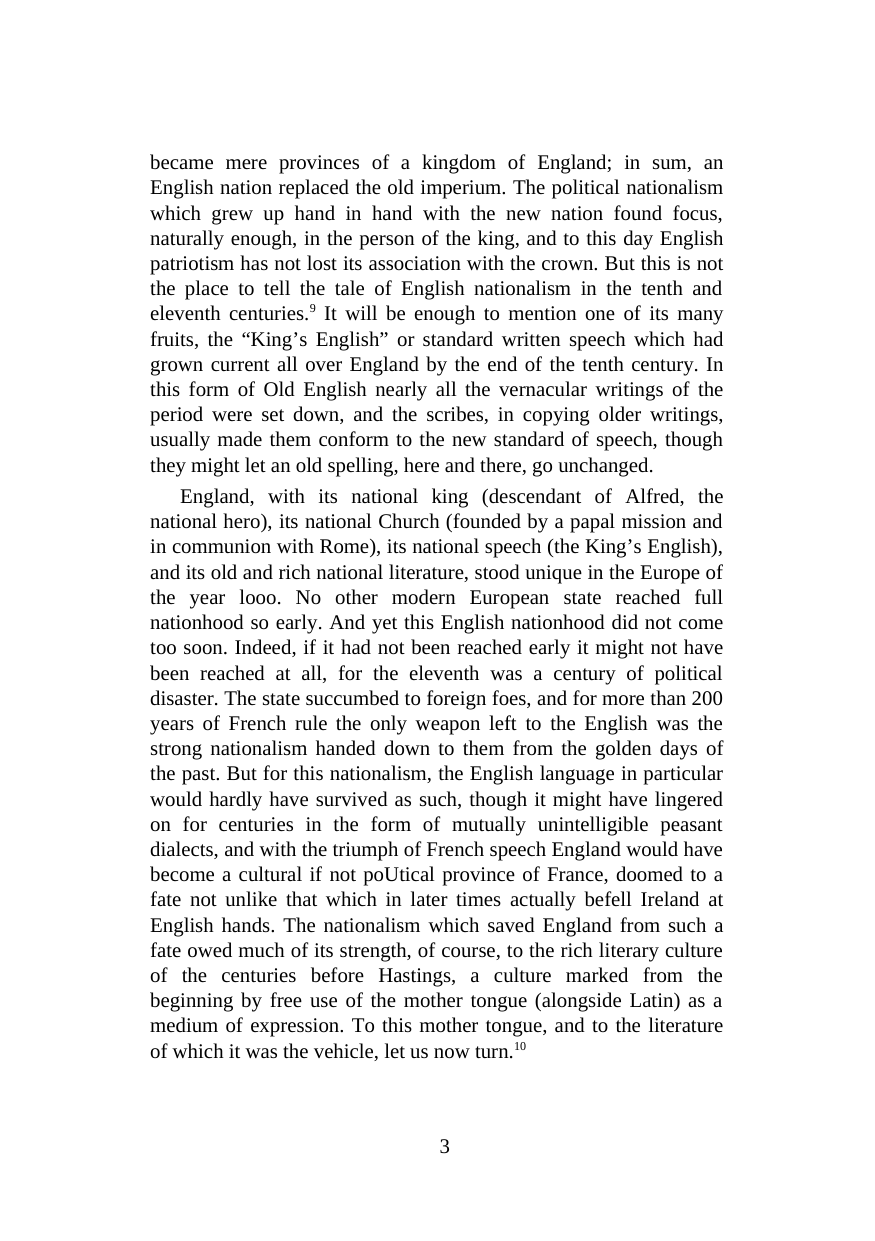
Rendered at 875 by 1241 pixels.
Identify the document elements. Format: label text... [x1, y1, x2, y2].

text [150, 150, 724, 477]
text England, with its national king (descendant of Alfred, the national hero), its national Church (founded by a papal mission and in communion with Rome), its national speech (the King’s English), and its old and rich national literature, stood unique in the Europe of the year looo. No other modern European state reached full nationhood so early. And yet this English nationhood did not come too soon. Indeed, if it had not been reached early it might not have been reached at all, for the eleventh was a century of political disaster. The state succumbed to foreign foes, and for more than 200 years of French rule the only weapon left to the English was the strong nationalism handed down to them from the golden days of the past. But for this nationalism, the English language in particular would hardly have survived as such, though it might have lingered on for centuries in the form of mutually unintelligible peasant dialects, and with the triumph of French speech England would have become a cultural if not poUtical province of France, doomed to a fate not unlike that which in later times actually befell Ireland at English hands. The nationalism which saved England from such a fate owed much of its strength, of course, to the rich literary culture of the centuries before Hastings, a culture marked from the beginning by free use of the mother tongue (alongside Latin) as a medium of expression. To this mother tongue, and to the literature of which it was the vehicle, let us now turn.10 [150, 484, 724, 1063]
